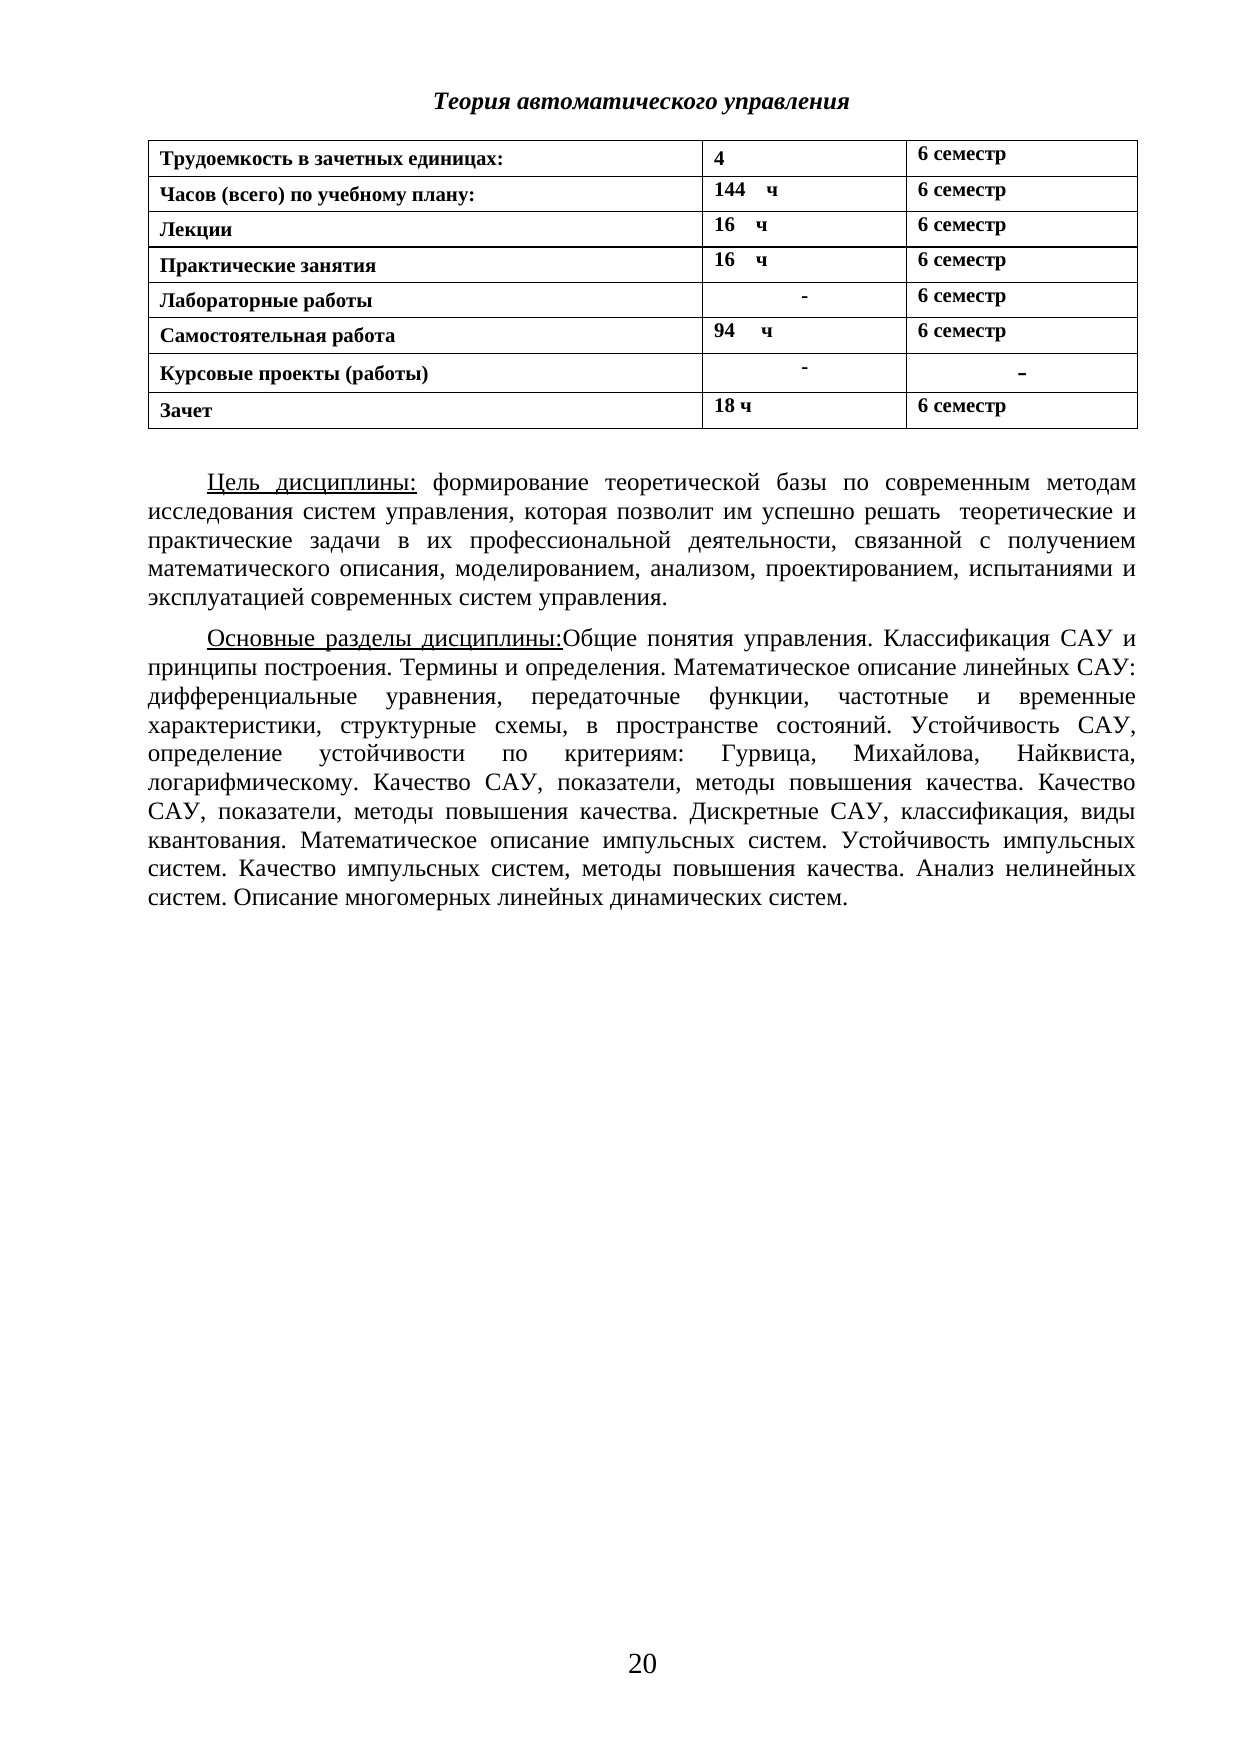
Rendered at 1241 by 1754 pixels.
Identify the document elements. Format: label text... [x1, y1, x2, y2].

table_cell Самостоятельная работа [149, 318, 702, 353]
table_cell 16 ч [703, 212, 906, 246]
table_header 4 [703, 141, 906, 176]
table_cell 16 ч [703, 248, 906, 282]
table_cell 94 ч [703, 318, 906, 353]
table_cell Часов (всего) по учебному плану: [149, 177, 702, 211]
table_cell 6 семестр [907, 283, 1137, 317]
table_cell 6 семестр [907, 393, 1137, 428]
table_cell Практические занятия [149, 248, 702, 282]
table_cell Курсовые проекты (работы) [149, 354, 702, 392]
table_cell 6 семестр [907, 318, 1137, 353]
table_cell - [703, 283, 906, 317]
table_cell - [703, 354, 906, 392]
table_header Трудоемкость в зачетных единицах: [149, 141, 702, 176]
subtitle Теория автоматического управления [148, 86, 1137, 115]
table_cell Лекции [149, 212, 702, 246]
table_cell 144 ч [703, 177, 906, 211]
table_cell 6 семестр [907, 177, 1137, 211]
table_cell Зачет [149, 393, 702, 428]
table_cell - [907, 354, 1137, 392]
table_cell 6 семестр [907, 248, 1137, 282]
table_header 6 семестр [907, 141, 1137, 176]
table_cell 6 семестр [907, 212, 1137, 246]
table_cell Лабораторные работы [149, 283, 702, 317]
text Основные разделы дисциплины:Общие понятия управления. Классификация САУ и принципы построения. Термины и определения. Математическое описание линейных САУ: дифференциальные уравнения, передаточные функции, частотные и временные характеристики, структурные схемы, в пространстве состояний. Устойчивость САУ, определение устойчивости по критериям: Гурвица, Михайлова, Найквиста, логарифмическому. Качество САУ, показатели, методы повышения качества. Качество САУ, показатели, методы повышения качества. Дискретные САУ, классификация, виды квантования. Математическое описание импульсных систем. Устойчивость импульсных систем. Качество импульсных систем, методы повышения качества. Анализ нелинейных систем. Описание многомерных линейных динамических систем. [148, 623, 1137, 911]
text Цель дисциплины: формирование теоретической базы по современным методам исследования систем управления, которая позволит им успешно решать теоретические и практические задачи в их профессиональной деятельности, связанной с получением математического описания, моделированием, анализом, проектированием, испытаниями и эксплуатацией современных систем управления. [148, 467, 1137, 611]
table_cell 18 ч [703, 393, 906, 428]
